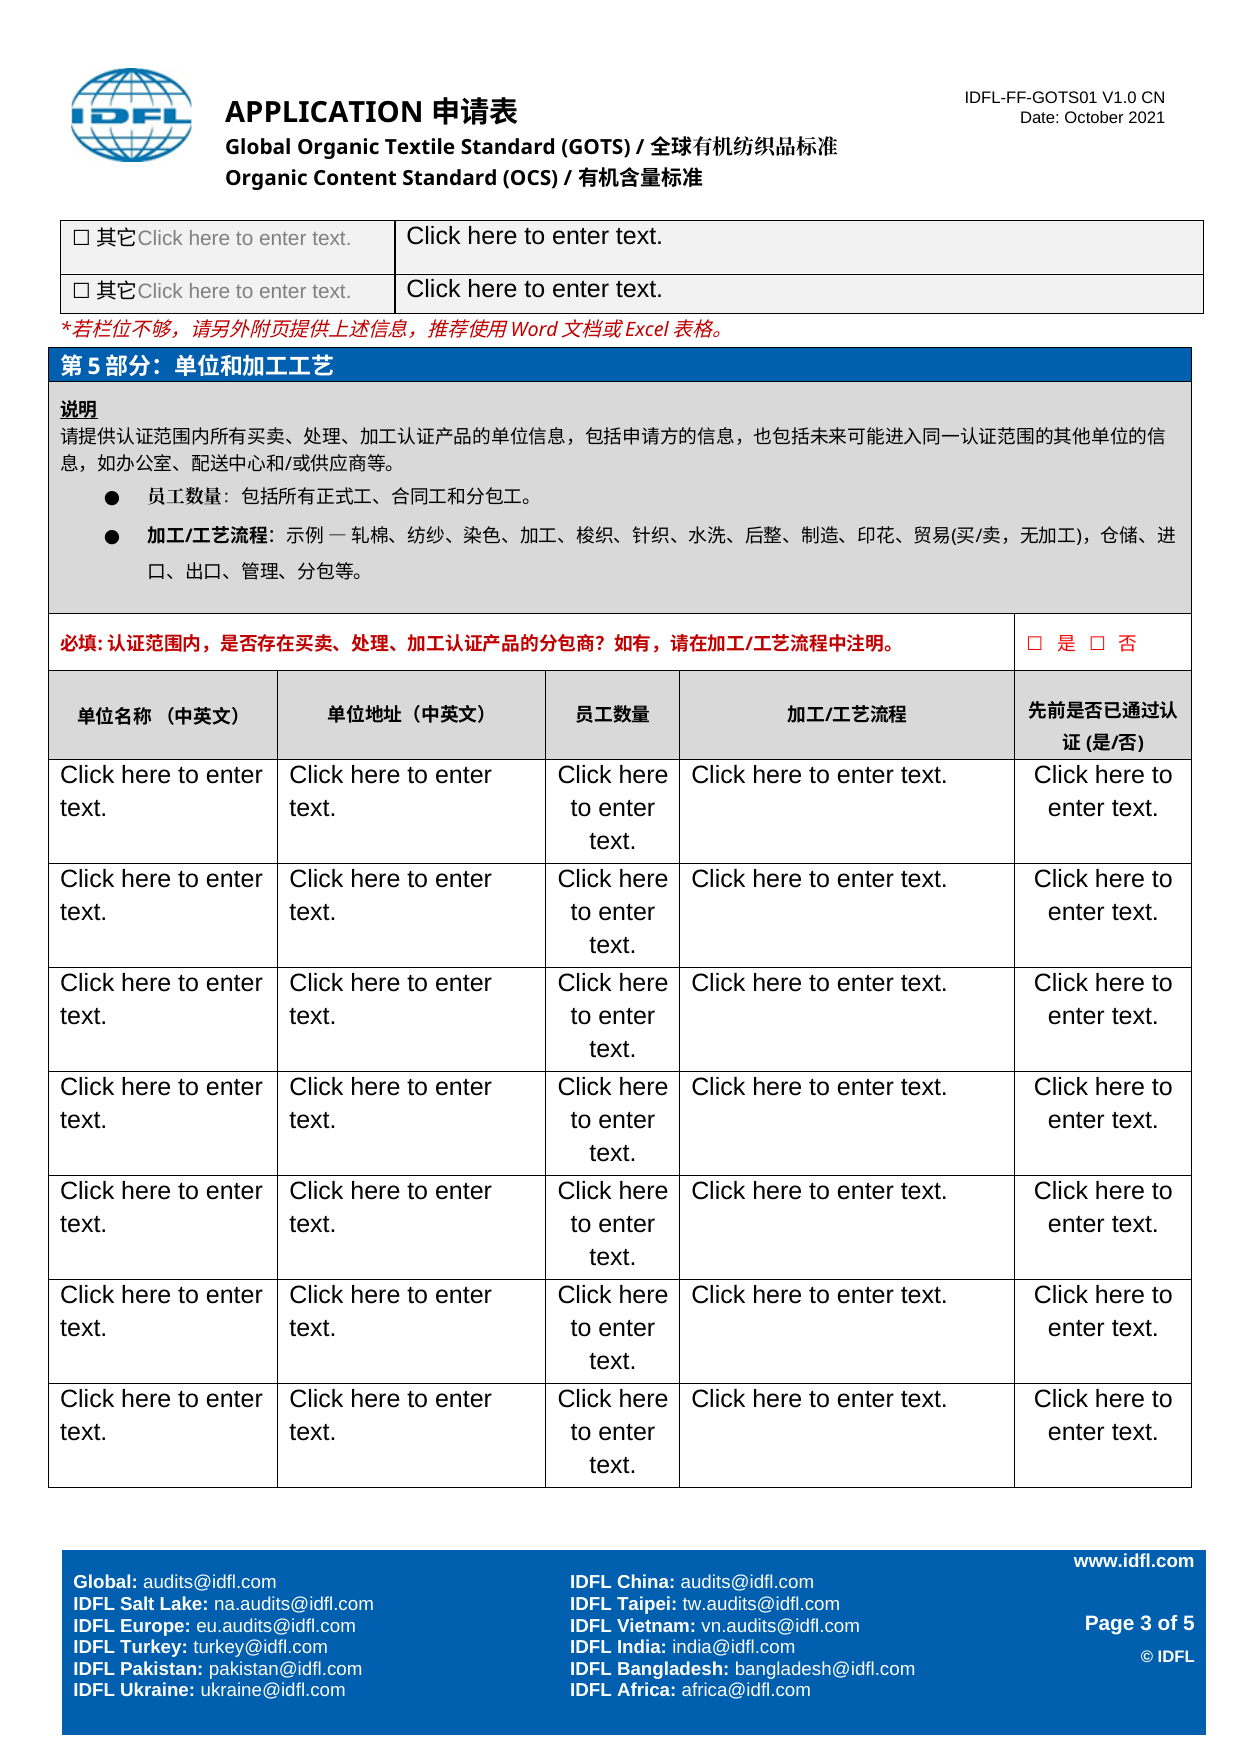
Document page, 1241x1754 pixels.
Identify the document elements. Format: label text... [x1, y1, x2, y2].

table_cell 员工数量 [546, 671, 679, 759]
table_cell 单位地址（中英文） [278, 671, 545, 759]
table_cell 单位名称 （中英文） [49, 671, 277, 759]
table_cell 加工/工艺流程 [680, 671, 1014, 759]
table_cell 其它 [61, 221, 394, 273]
table_cell 其它 [61, 275, 394, 313]
table_cell 必填: 认证范围内，是否存在买卖、处理、加工认证产品的分包商？如有，请在加工/工艺流程中注明。 [49, 614, 1014, 670]
picture [71, 68, 192, 162]
table_header 第5部分：单位和加工工艺 [49, 348, 1191, 381]
text *若栏位不够，请另外附页提供上述信息，推荐使用Word文档或Excel表格。 [60, 314, 1180, 342]
table_cell 是 否 [1015, 614, 1191, 670]
table_cell 说明 请提供认证范围内所有买卖、处理、加工认证产品的单位信息，包括申请方的信息，也包括未来可能进入同一认证范围的其他单位的信息，如办公室、配送中心和/或供应商等。 员工数量：包括所有正式工、合同工和分包工。 加工/工艺流程：示例 — 轧棉、纺纱、染色、加工、梭织、针织、水洗、后整、制造、印花、贸易(买/卖，无加工)，仓储、进口、出口、管理、分包等。 [49, 382, 1191, 613]
table_cell 先前是否已通过认证 (是/否) [1015, 671, 1191, 759]
